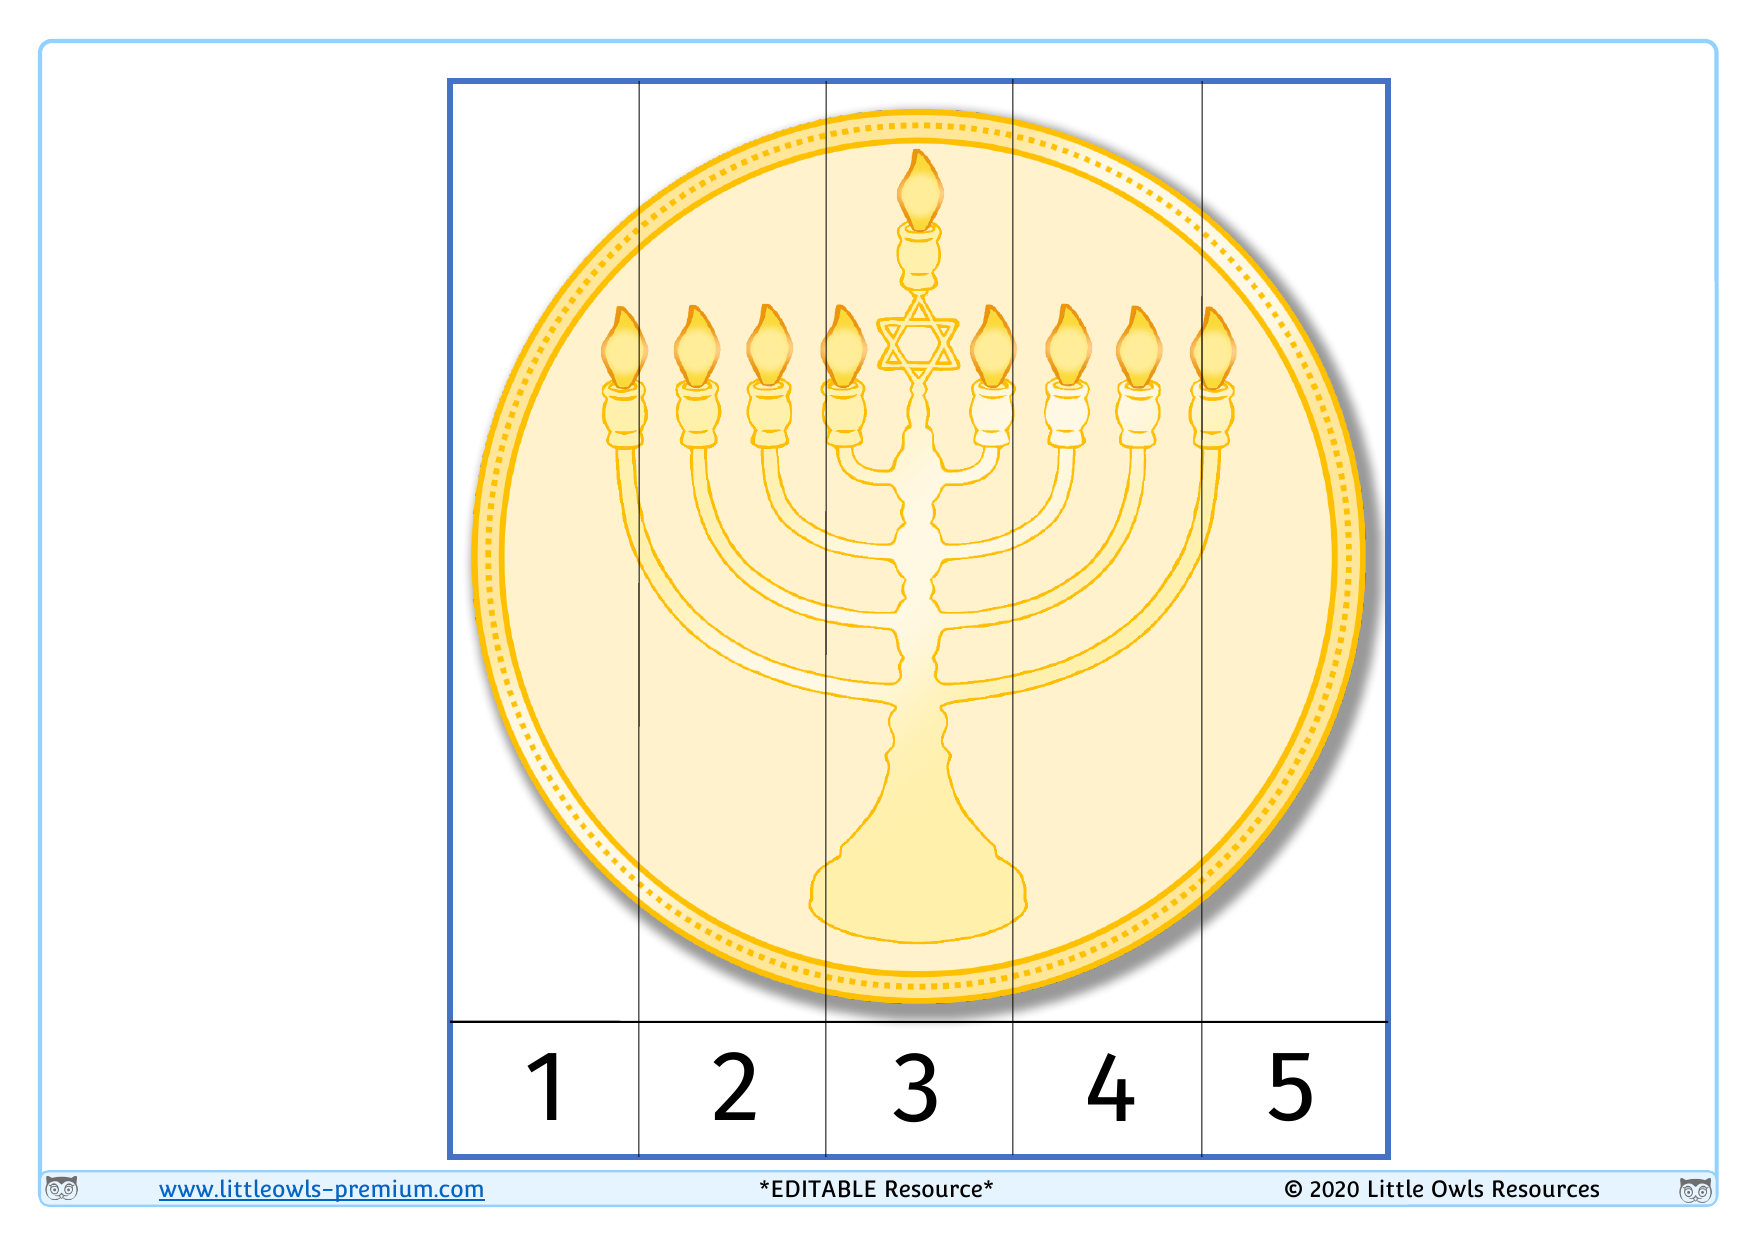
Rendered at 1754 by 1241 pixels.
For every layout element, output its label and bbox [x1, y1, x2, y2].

picture [471, 108, 638, 1004]
picture [1014, 108, 1201, 1004]
picture [827, 108, 1012, 1004]
picture [1203, 108, 1366, 1004]
picture [40, 1171, 85, 1207]
picture [640, 108, 825, 1004]
picture [1674, 1173, 1719, 1210]
